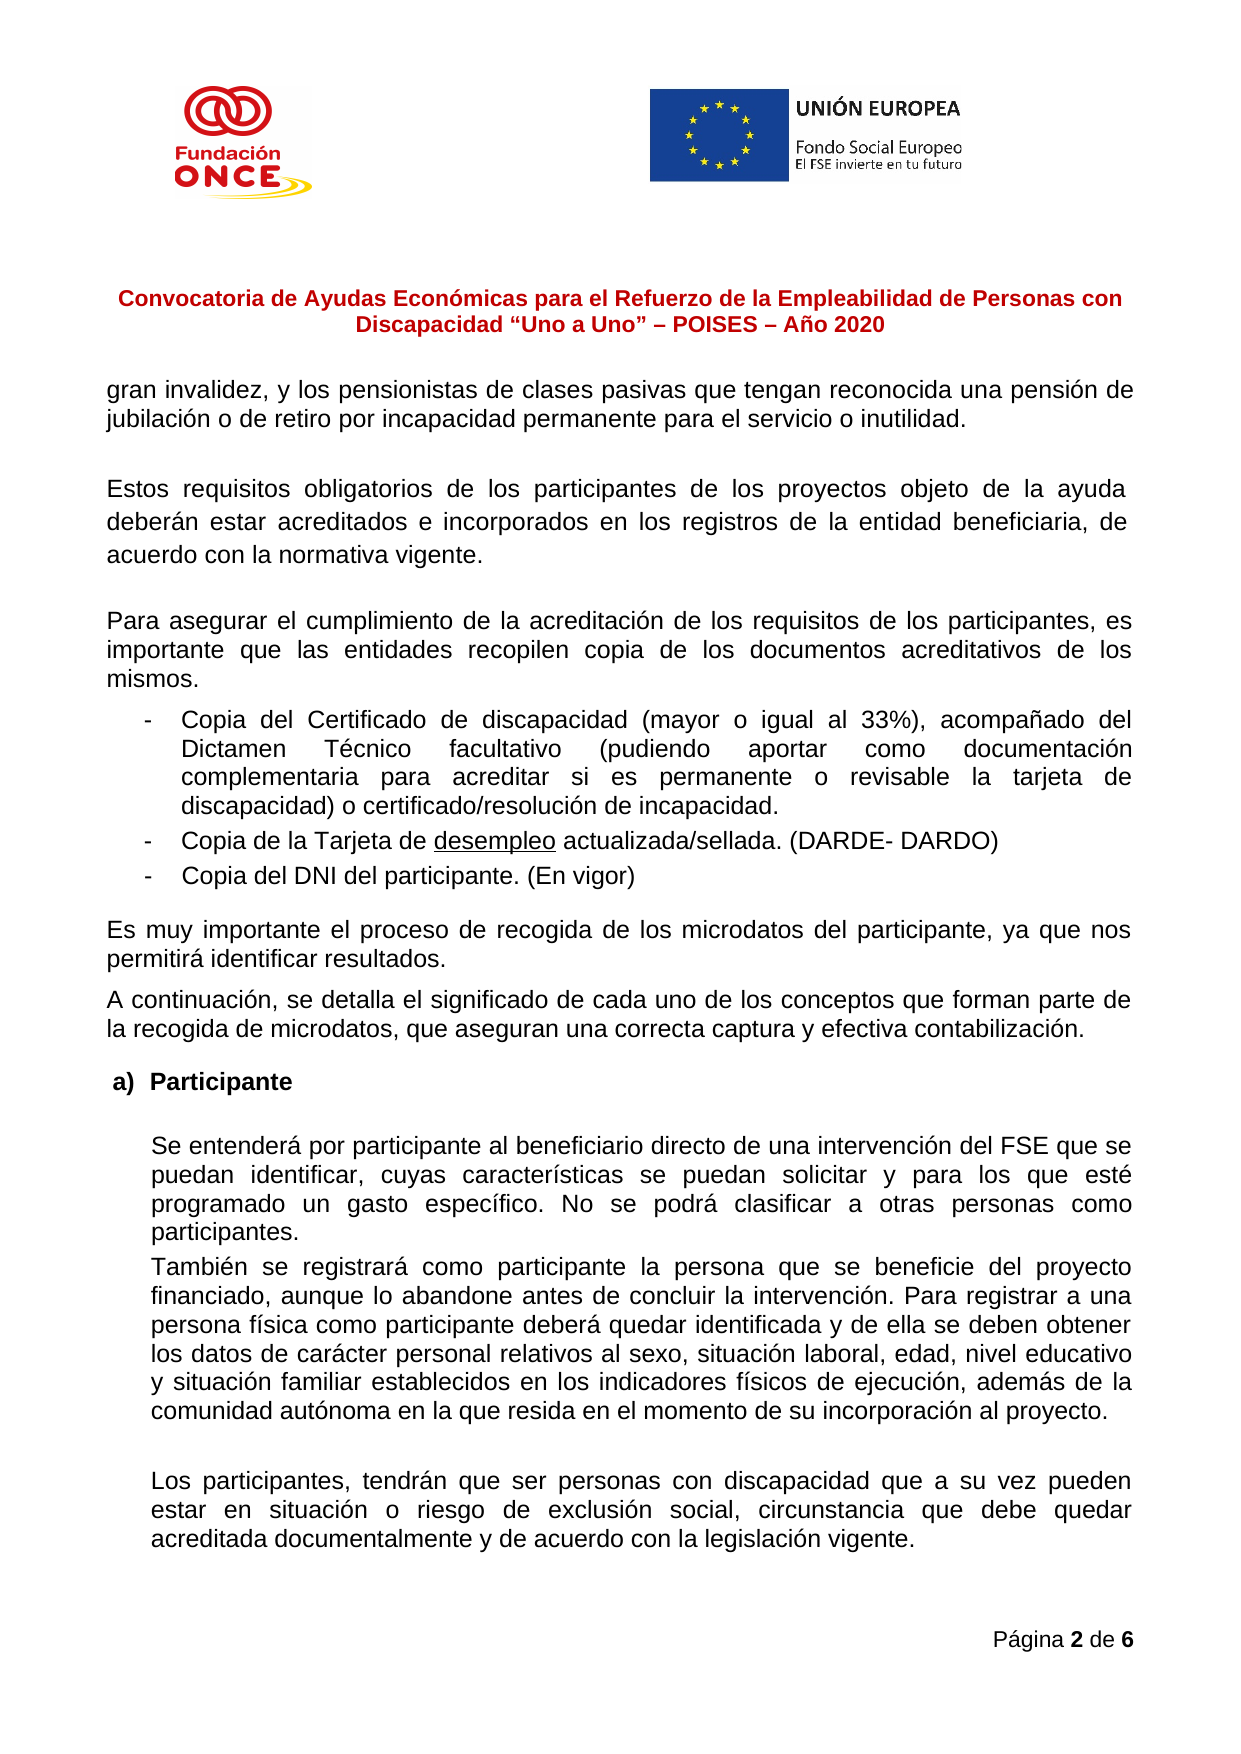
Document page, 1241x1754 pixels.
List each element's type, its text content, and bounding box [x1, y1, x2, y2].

text Es muy importante el proceso de recogida de los microdatos del participante, ya que nos permitirá identificar resultados. [106, 915, 1134, 972]
text A continuación, se detalla el significado de cada uno de los conceptos que forman parte de la recogida de microdatos, que aseguran una correcta captura y efectiva contabilización. [106, 985, 1134, 1042]
text Estos requisitos obligatorios de los participantes de los proyectos objeto de la ayuda deberán estar acreditados e incorporados en los registros de la entidad beneficiaria, de acuerdo con la normativa vigente. [106, 474, 1128, 569]
list Copia del Certificado de discapacidad (mayor o igual al 33%), acompañado del Dictamen Técnico facultativo (pudiendo aportar como documentación complementaria para acreditar si es permanente o revisable la tarjeta de discapacidad) o certificado/resolución de incapacidad. [143, 705, 1134, 820]
list Copia de la Tarjeta de desempleo actualizada/sellada. (DARDE- DARDO) [143, 826, 1134, 855]
picture [647, 85, 962, 184]
text Se entenderá por participante al beneficiario directo de una intervención del FSE que se puedan identificar, cuyas características se puedan solicitar y para los que esté programado un gasto específico. No se podrá clasificar a otras personas como participantes. [151, 1131, 1134, 1246]
text También se registrará como participante la persona que se beneficie del proyecto financiado, aunque lo abandone antes de concluir la intervención. Para registrar a una persona física como participante deberá quedar identificada y de ella se deben obtener los datos de carácter personal relativos al sexo, situación laboral, edad, nivel educativo y situación familiar establecidos en los indicadores físicos de ejecución, además de la comunidad autónoma en la que resida en el momento de su incorporación al proyecto. [151, 1252, 1134, 1425]
picture [175, 86, 312, 199]
list Participante [112, 1067, 1134, 1096]
text Para asegurar el cumplimiento de la acreditación de los requisitos de los participantes, es importante que las entidades recopilen copia de los documentos acreditativos de los mismos. [106, 606, 1134, 692]
list Copia del DNI del participante. (En vigor) [144, 861, 1134, 890]
text Los participantes, tendrán que ser personas con discapacidad que a su vez pueden estar en situación o riesgo de exclusión social, circunstancia que debe quedar acreditada documentalmente y de acuerdo con la legislación vigente. [151, 1466, 1134, 1552]
